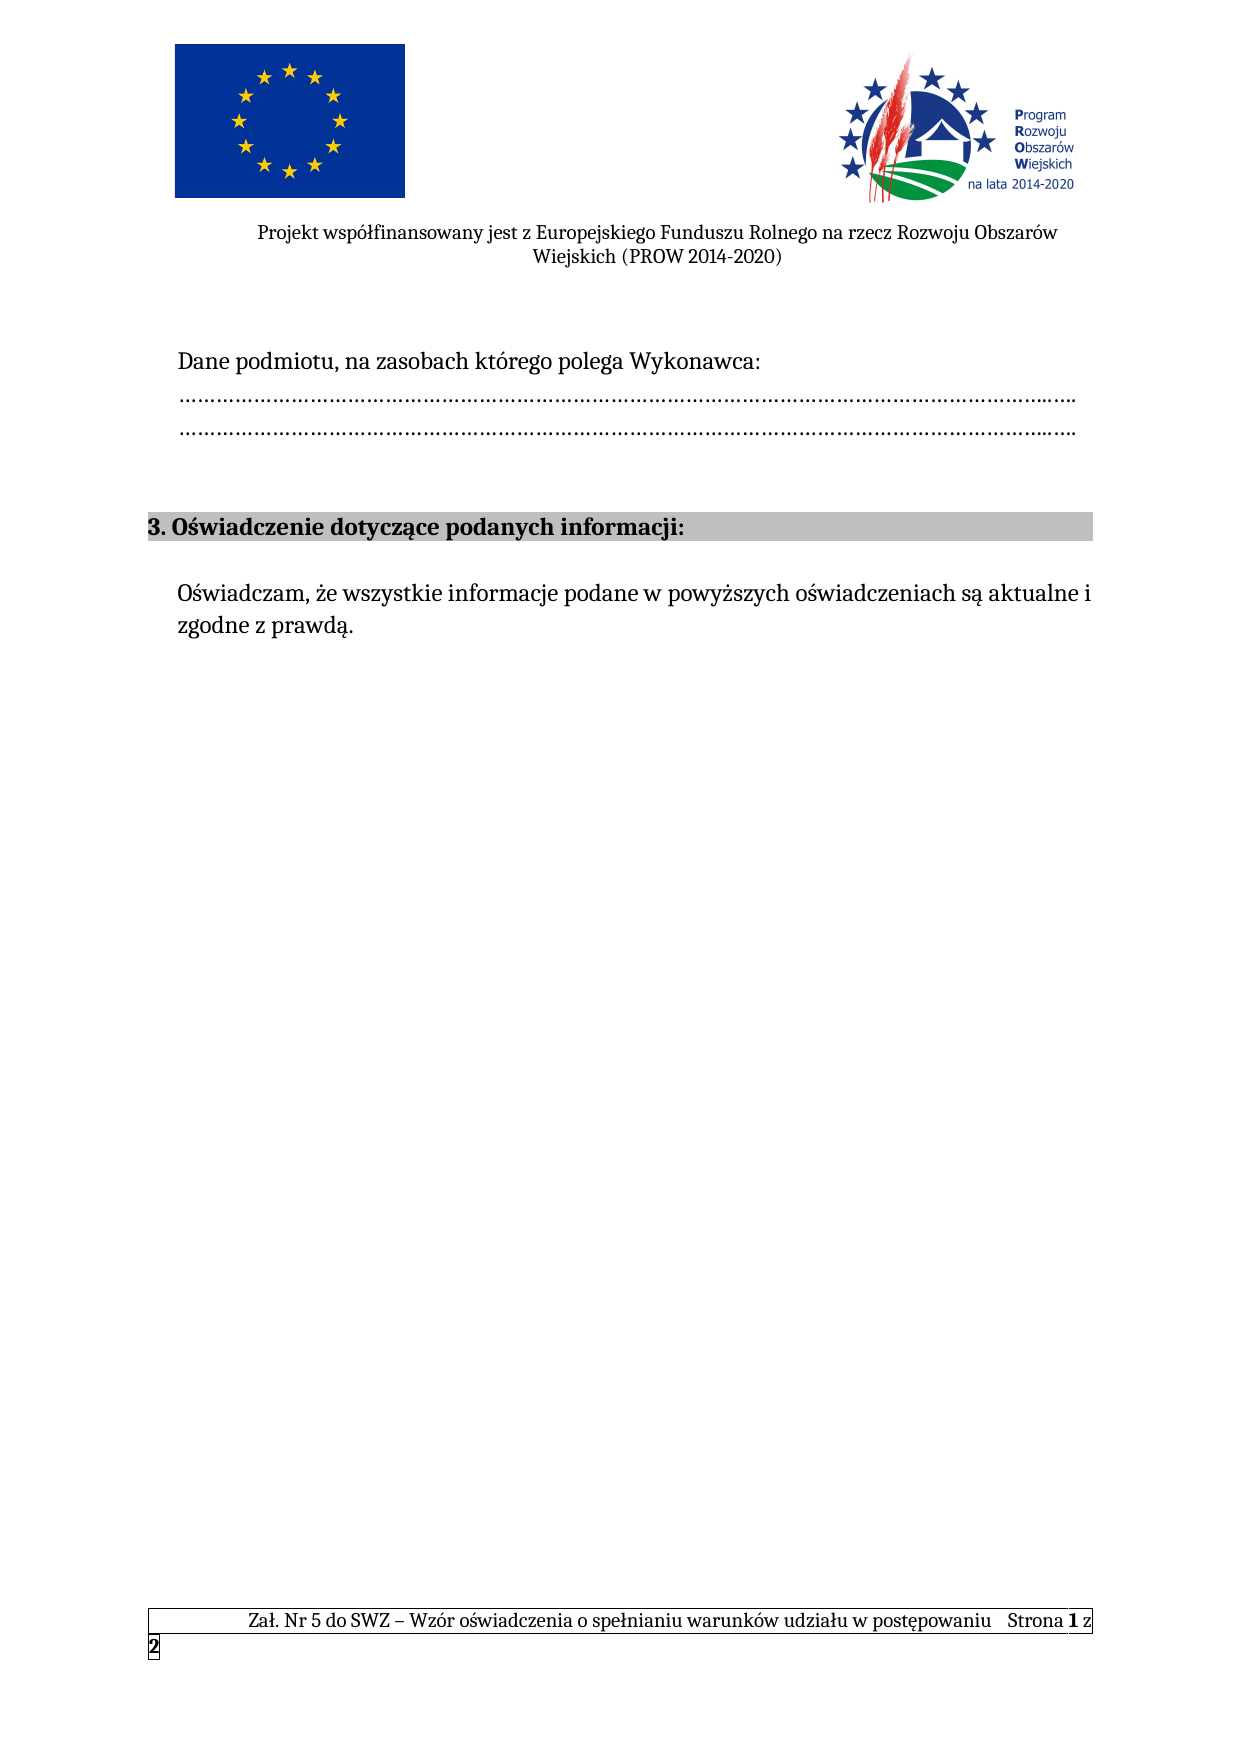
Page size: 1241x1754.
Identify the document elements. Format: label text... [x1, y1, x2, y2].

text Dane podmiotu, na zasobach którego polega Wykonawca: [177, 347, 1093, 376]
text 3. Oświadczenie dotyczące podanych informacji: [148, 512, 1093, 541]
text …………………………………………………………………………………………………………………………..…. [177, 413, 1093, 442]
text …………………………………………………………………………………………………………………………..…. [177, 380, 1093, 409]
picture [174, 44, 405, 198]
picture [828, 44, 1093, 217]
text Oświadczam, że wszystkie informacje podane w powyższych oświadczeniach są aktualne i zgodne z prawdą. [177, 578, 1093, 640]
